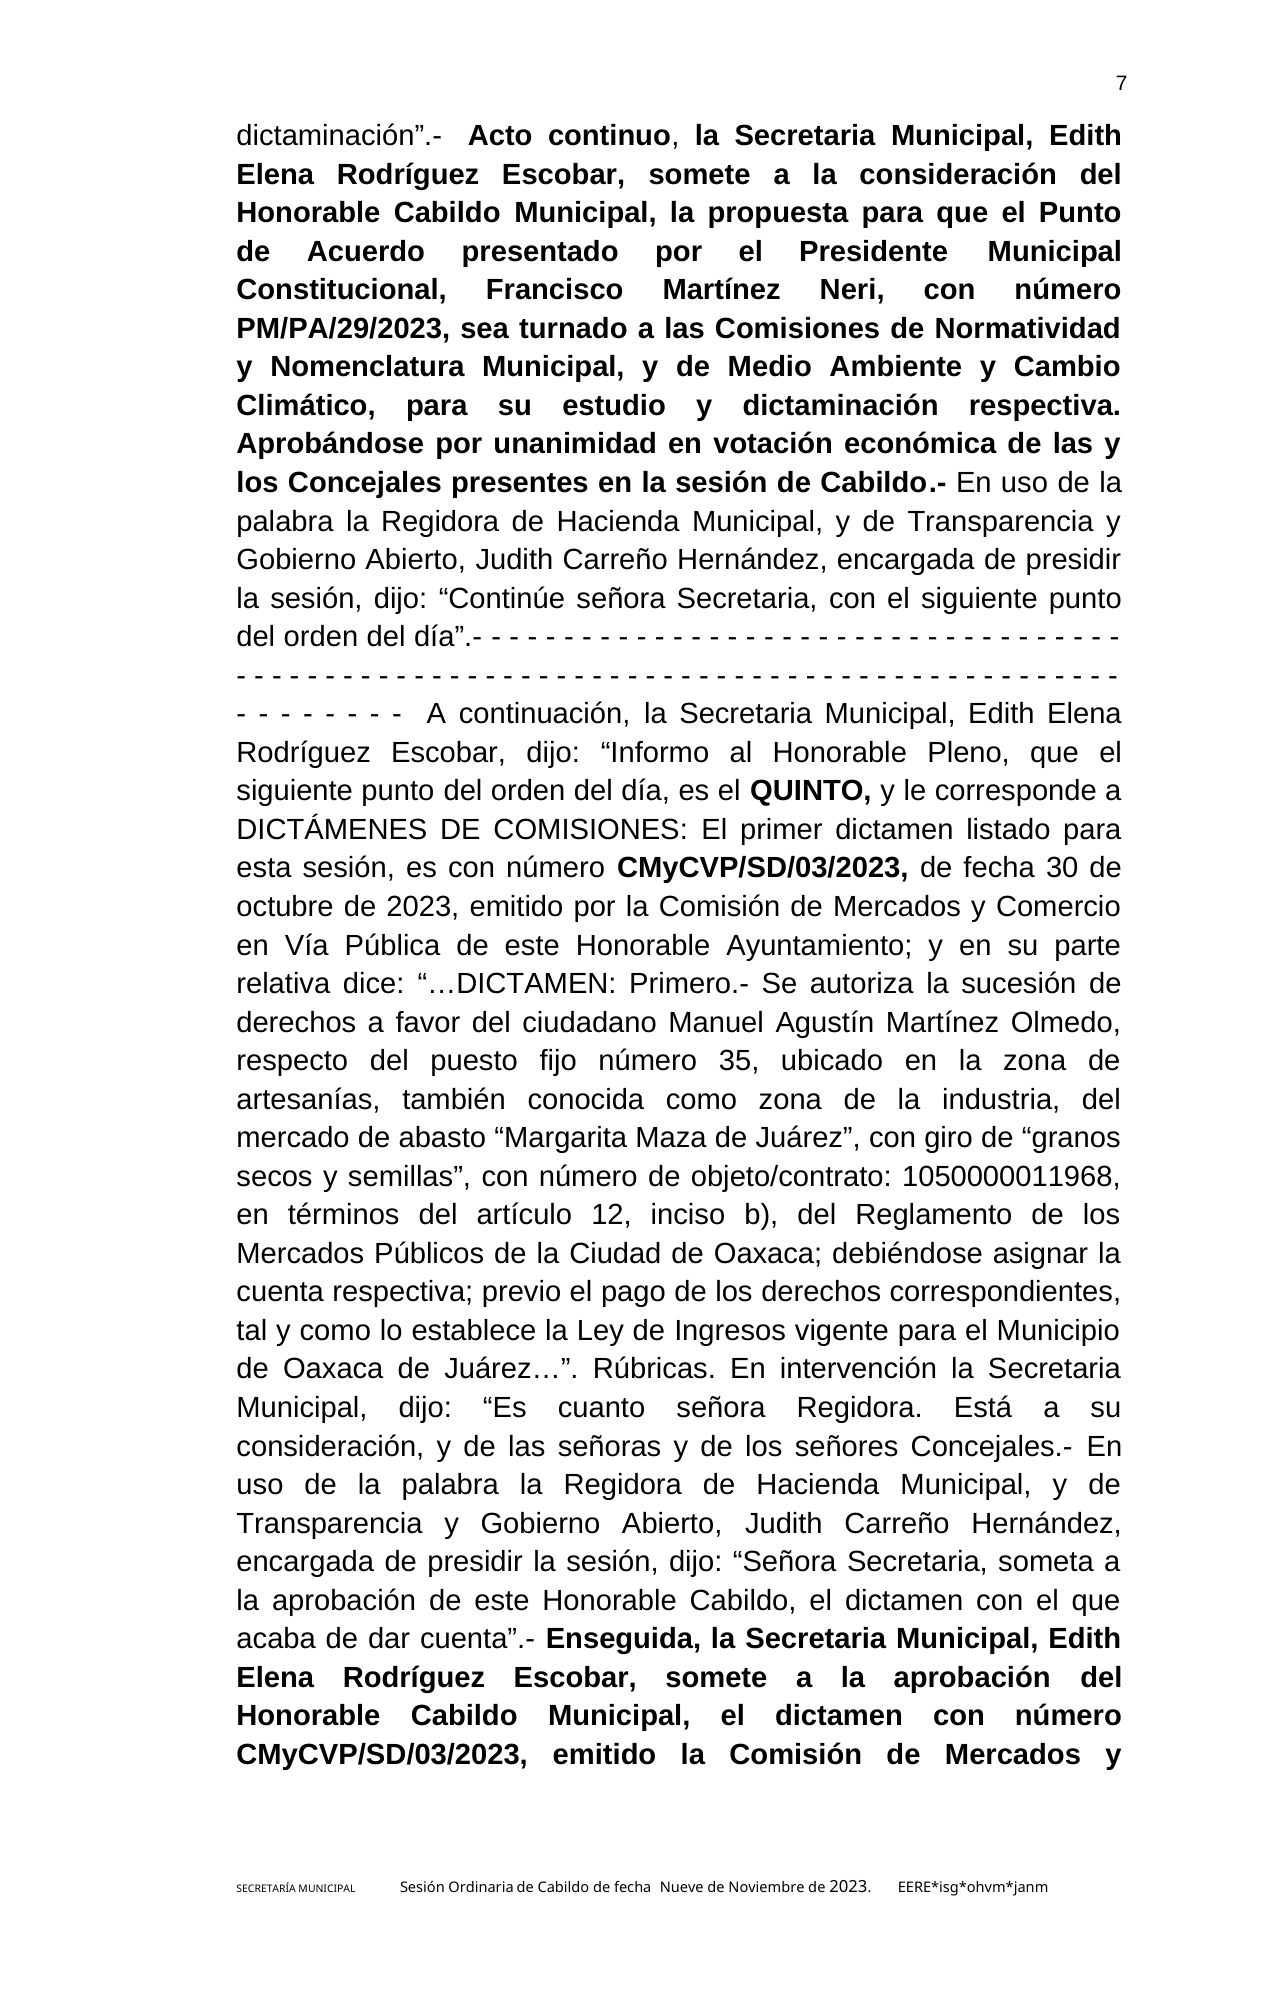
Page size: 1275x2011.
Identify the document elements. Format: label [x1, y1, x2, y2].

text [236, 118, 1122, 1770]
